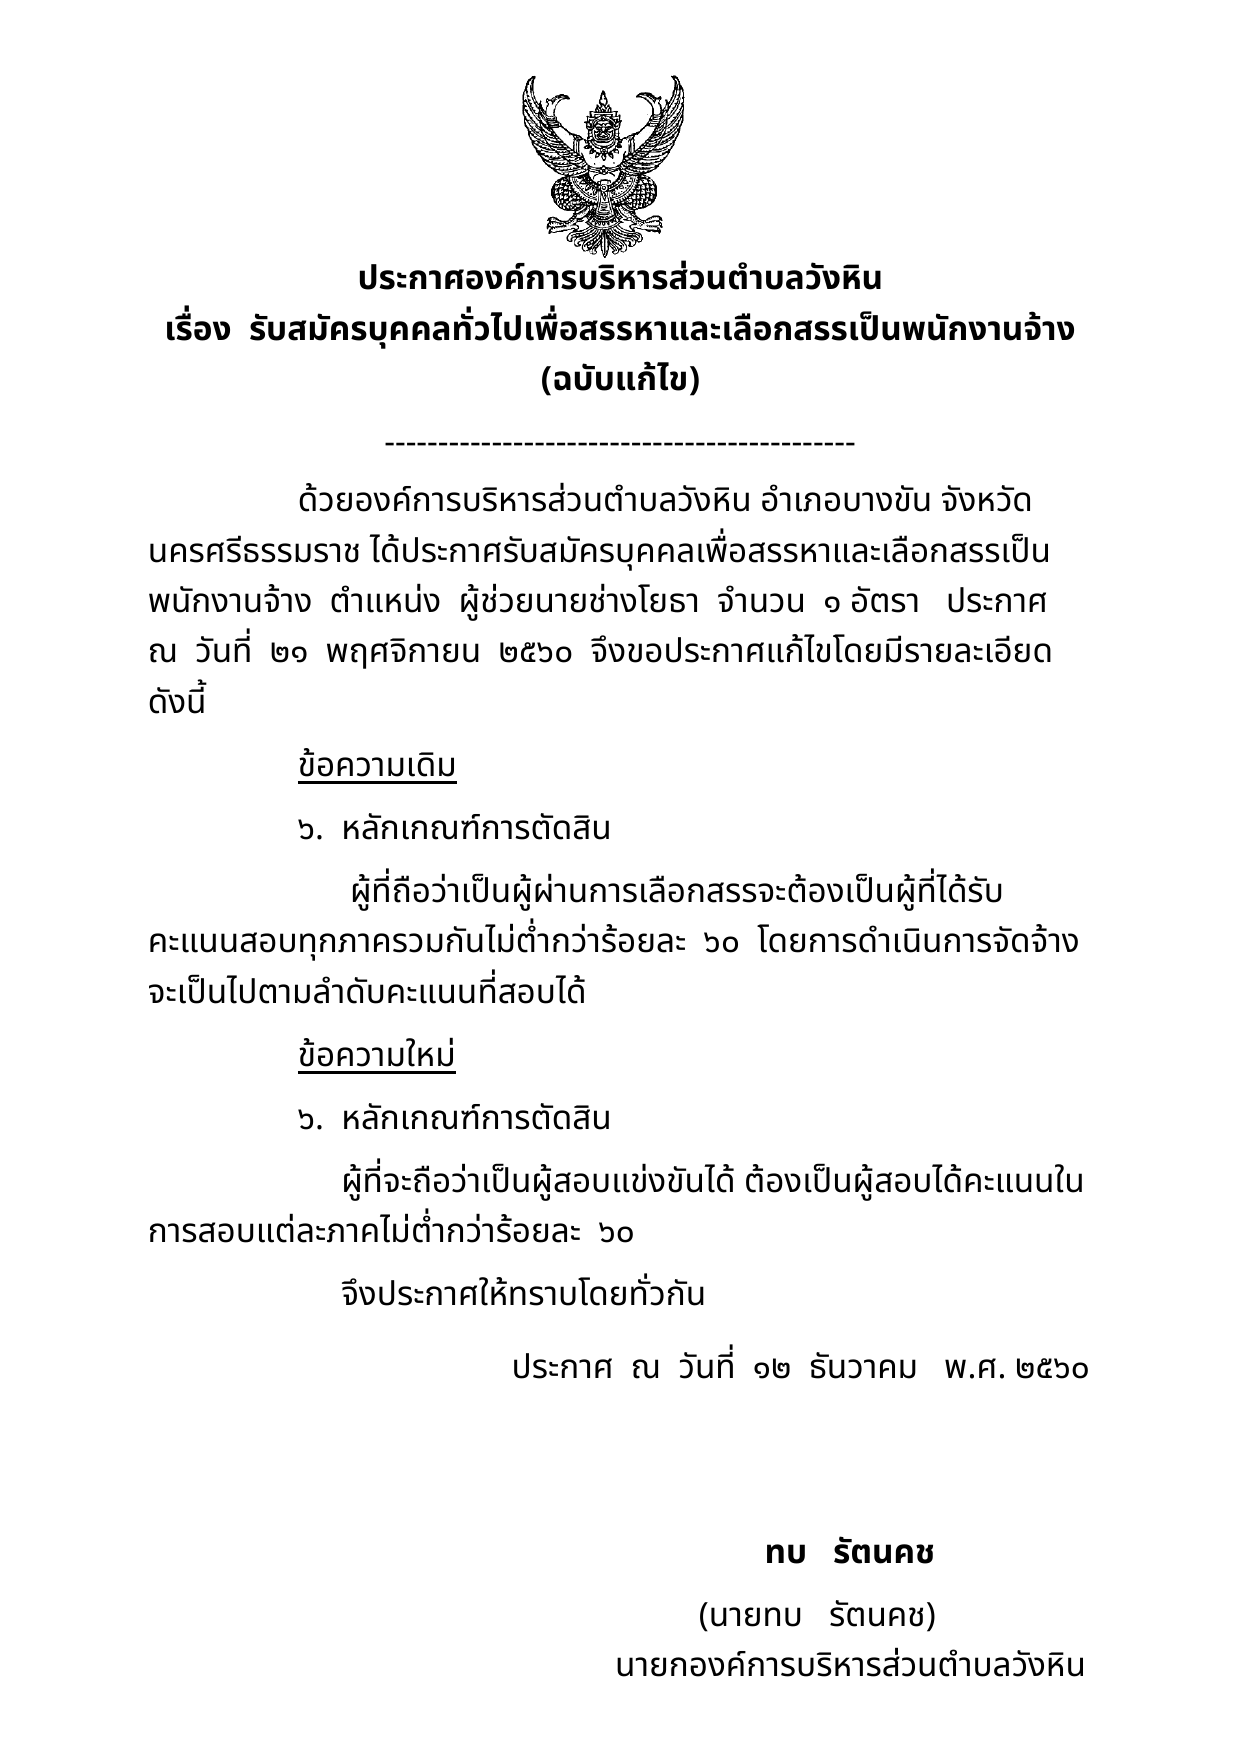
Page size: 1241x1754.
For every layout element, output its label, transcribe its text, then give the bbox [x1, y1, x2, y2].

text ผู้ที่จะถือว่าเป็นผู้สอบแข่งขันได้ ต้องเป็นผู้สอบได้คะแนนในการสอบแต่ละภาคไม่ต่ำกว่าร้อยละ ๖๐ [148, 1157, 1092, 1257]
text นายกองค์การบริหารส่วนตำบลวังหิน [148, 1641, 1092, 1692]
text ประกาศองค์การบริหารส่วนตำบลวังหิน [148, 254, 1092, 305]
picture [512, 59, 696, 254]
text ด้วยองค์การบริหารส่วนตำบลวังหิน อำเภอบางขัน จังหวัดนครศรีธรรมราช ได้ประกาศรับสมัครบุคคลเพื่อสรรหาและเลือกสรรเป็นพนักงานจ้าง ตำแหน่ง ผู้ช่วยนายช่างโยธา จำนวน ๑ อัตรา ประกาศ ณ วันที่ ๒๑ พฤศจิกายน ๒๕๖๐ จึงขอประกาศแก้ไขโดยมีรายละเอียดดังนี้ [148, 476, 1092, 728]
text จึงประกาศให้ทราบโดยทั่วกัน [148, 1270, 1092, 1320]
text เรื่อง รับสมัครบุคคลทั่วไปเพื่อสรรหาและเลือกสรรเป็นพนักงานจ้าง (ฉบับแก้ไข) [148, 305, 1092, 406]
text (นายทบ รัตนคช) [148, 1591, 1092, 1641]
text ทบ รัตนคช [148, 1528, 1092, 1578]
text -------------------------------------------- [148, 418, 1092, 464]
text ประกาศ ณ วันที่ ๑๒ ธันวาคม พ.ศ. ๒๕๖๐ [148, 1343, 1092, 1394]
text ข้อความใหม่ [148, 1031, 1092, 1081]
text ผู้ที่ถือว่าเป็นผู้ผ่านการเลือกสรรจะต้องเป็นผู้ที่ได้รับคะแนนสอบทุกภาครวมกันไม่ต่ำกว่าร้อยละ ๖๐ โดยการดำเนินการจัดจ้างจะเป็นไปตามลำดับคะแนนที่สอบได้ [148, 867, 1092, 1018]
text ข้อความเดิม [148, 741, 1092, 791]
text ๖. หลักเกณฑ์การตัดสิน [148, 804, 1092, 854]
text ๖. หลักเกณฑ์การตัดสิน [148, 1093, 1092, 1144]
